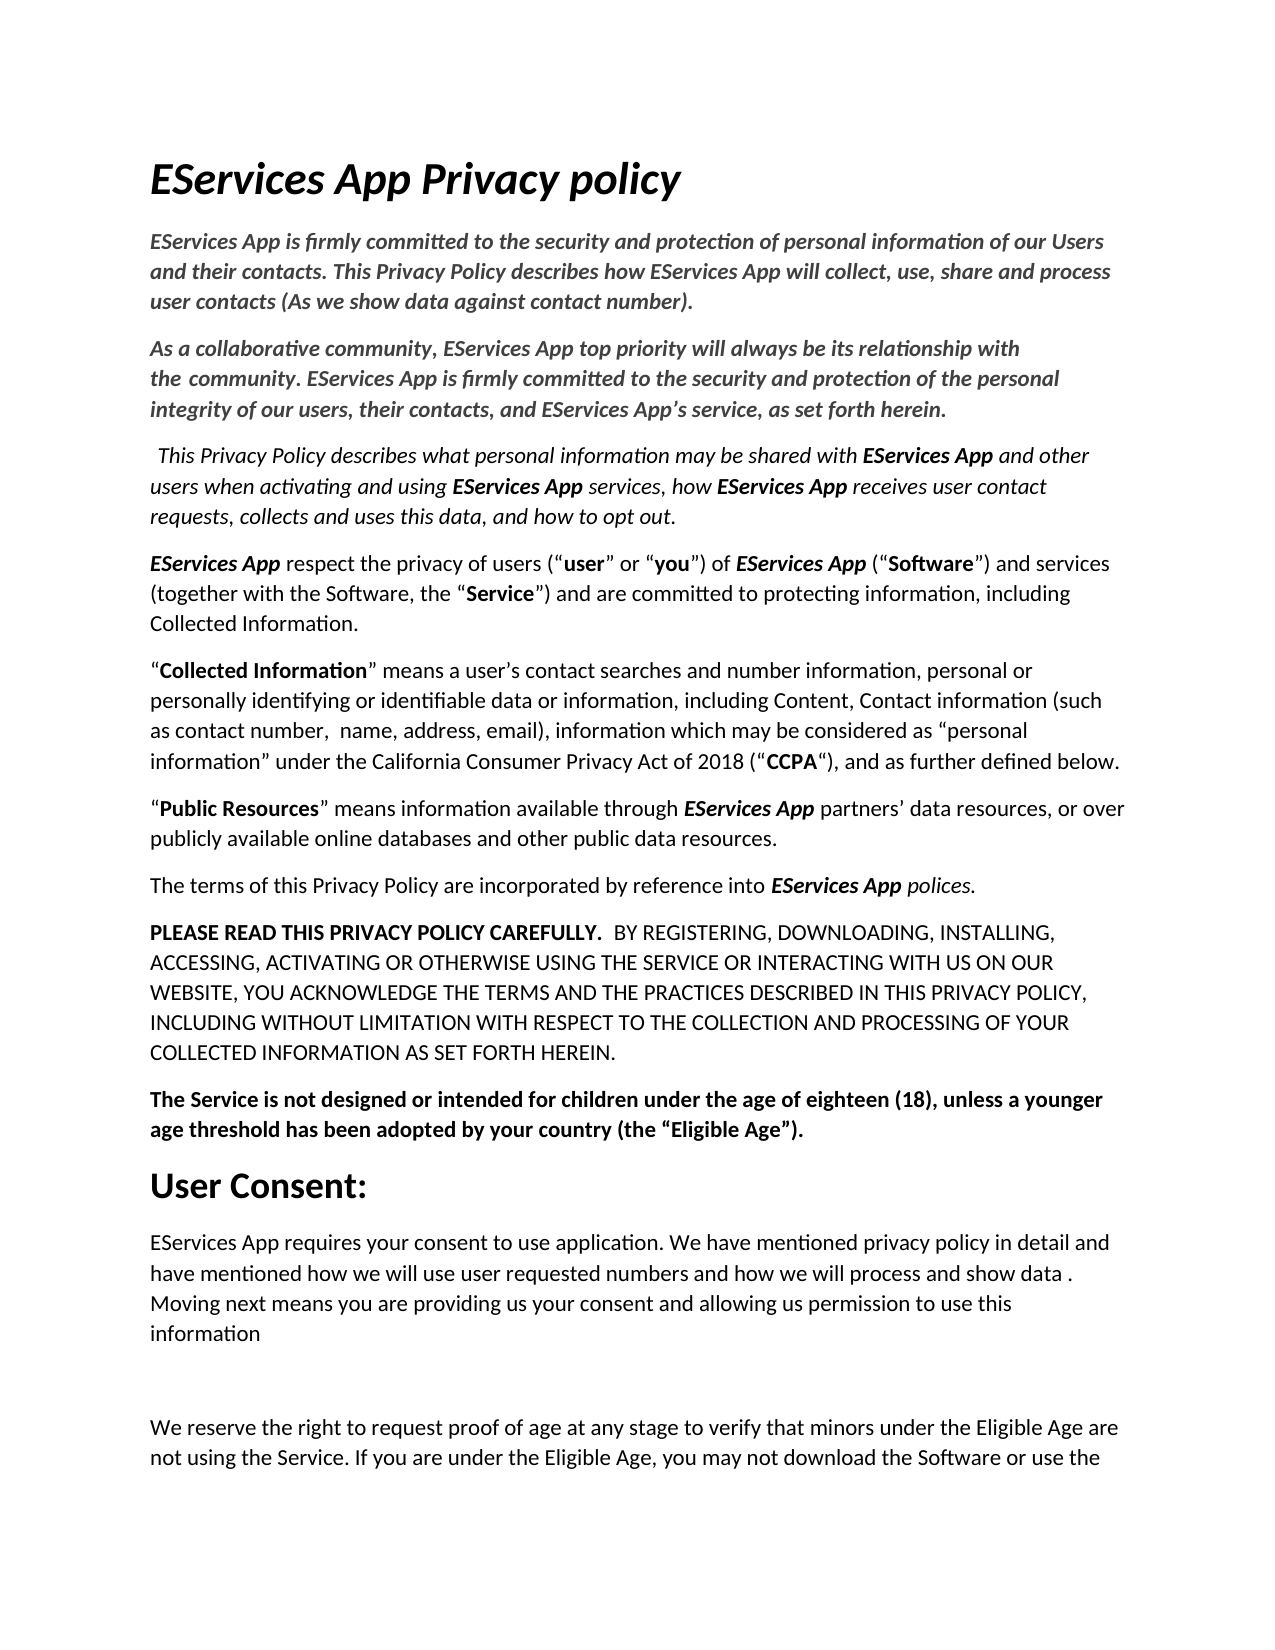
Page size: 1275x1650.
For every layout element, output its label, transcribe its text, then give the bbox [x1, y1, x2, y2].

text EServices App respect the privacy of users (“user” or “you”) of EServices App (“Software”) and services (together with the Software, the “Service”) and are committed to protecting information, including Collected Information. [150, 549, 1125, 637]
text As a collaborative community, EServices App top priority will always be its relationship with the community. EServices App is firmly committed to the security and protection of the personal integrity of our users, their contacts, and EServices App’s service, as set forth herein. [150, 334, 1125, 423]
text EServices App Privacy policy [150, 150, 1125, 206]
text EServices App requires your consent to use application. We have mentioned privacy policy in detail and have mentioned how we will use user requested numbers and how we will process and show data . Moving next means you are providing us your consent and allowing us permission to use this information [150, 1228, 1125, 1347]
text The terms of this Privacy Policy are incorporated by reference into EServices App polices. [150, 871, 1125, 899]
text This Privacy Policy describes what personal information may be shared with EServices App and other users when activating and using EServices App services, how EServices App receives user contact requests, collects and uses this data, and how to opt out. [150, 442, 1125, 530]
text “Collected Information” means a user’s contact searches and number information, personal or personally identifying or identifiable data or information, including Content, Contact information (such as contact number, name, address, email), information which may be considered as “personal information” under the California Consumer Privacy Act of 2018 (“CCPA“), and as further defined below. [150, 656, 1125, 775]
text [150, 1413, 1125, 1471]
text User Consent: [150, 1162, 1125, 1208]
text EServices App is firmly committed to the security and protection of personal information of our Users and their contacts. This Privacy Policy describes how EServices App will collect, use, share and process user contacts (As we show data against contact number). [150, 227, 1125, 315]
text “Public Resources” means information available through EServices App partners’ data resources, or over publicly available online databases and other public data resources. [150, 794, 1125, 852]
text The Service is not designed or intended for children under the age of eighteen (18), unless a younger age threshold has been adopted by your country (the “Eligible Age”). [150, 1085, 1125, 1143]
text PLEASE READ THIS PRIVACY POLICY CAREFULLY. BY REGISTERING, DOWNLOADING, INSTALLING, ACCESSING, ACTIVATING OR OTHERWISE USING THE SERVICE OR INTERACTING WITH US ON OUR WEBSITE, YOU ACKNOWLEDGE THE TERMS AND THE PRACTICES DESCRIBED IN THIS PRIVACY POLICY, INCLUDING WITHOUT LIMITATION WITH RESPECT TO THE COLLECTION AND PROCESSING OF YOUR COLLECTED INFORMATION AS SET FORTH HEREIN. [150, 918, 1125, 1066]
